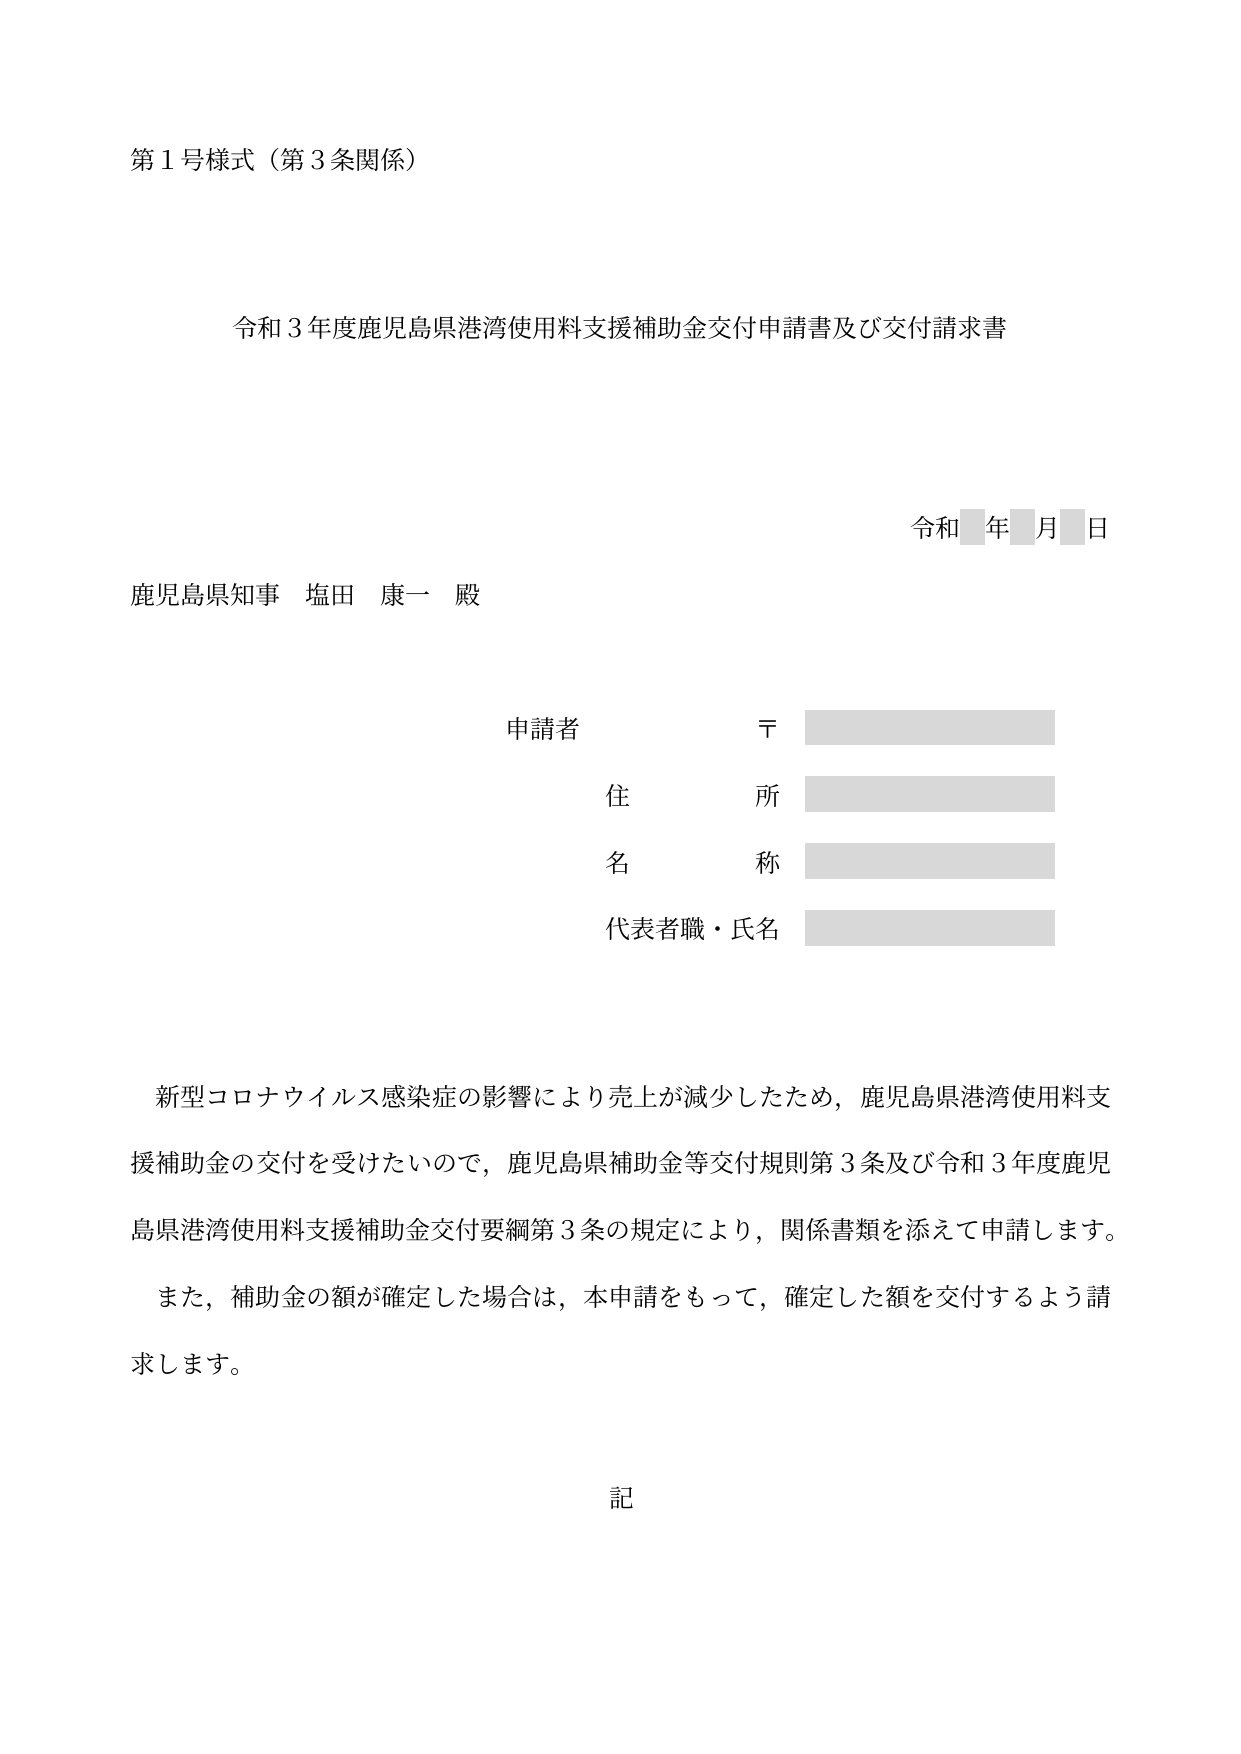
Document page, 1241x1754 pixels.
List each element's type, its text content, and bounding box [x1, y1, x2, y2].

text また，補助金の額が確定した場合は，本申請をもって，確定した額を交付するよう請求します。 [130, 1262, 1113, 1396]
text 新型コロナウイルス感染症の影響により売上が減少したため，鹿児島県港湾使用料支援補助金の交付を受けたいので，鹿児島県補助金等交付規則第３条及び令和３年度鹿児島県港湾使用料支援補助金交付要綱第３条の規定により，関係書類を添えて申請します。 [130, 1062, 1113, 1262]
text 令和 年 月 日 [130, 493, 1110, 560]
text 令和３年度鹿児島県港湾使用料支援補助金交付申請書及び交付請求書 [130, 293, 1110, 360]
text 記 [130, 1463, 1113, 1530]
text 第１号様式（第３条関係） [130, 126, 1110, 192]
text 名 称 [130, 828, 1060, 895]
text 代表者職・氏名 [130, 895, 1060, 962]
text 申請者 〒 [130, 694, 1060, 761]
text 鹿児島県知事 塩田 康一 殿 [130, 560, 1060, 627]
text 住 所 [130, 761, 1060, 828]
